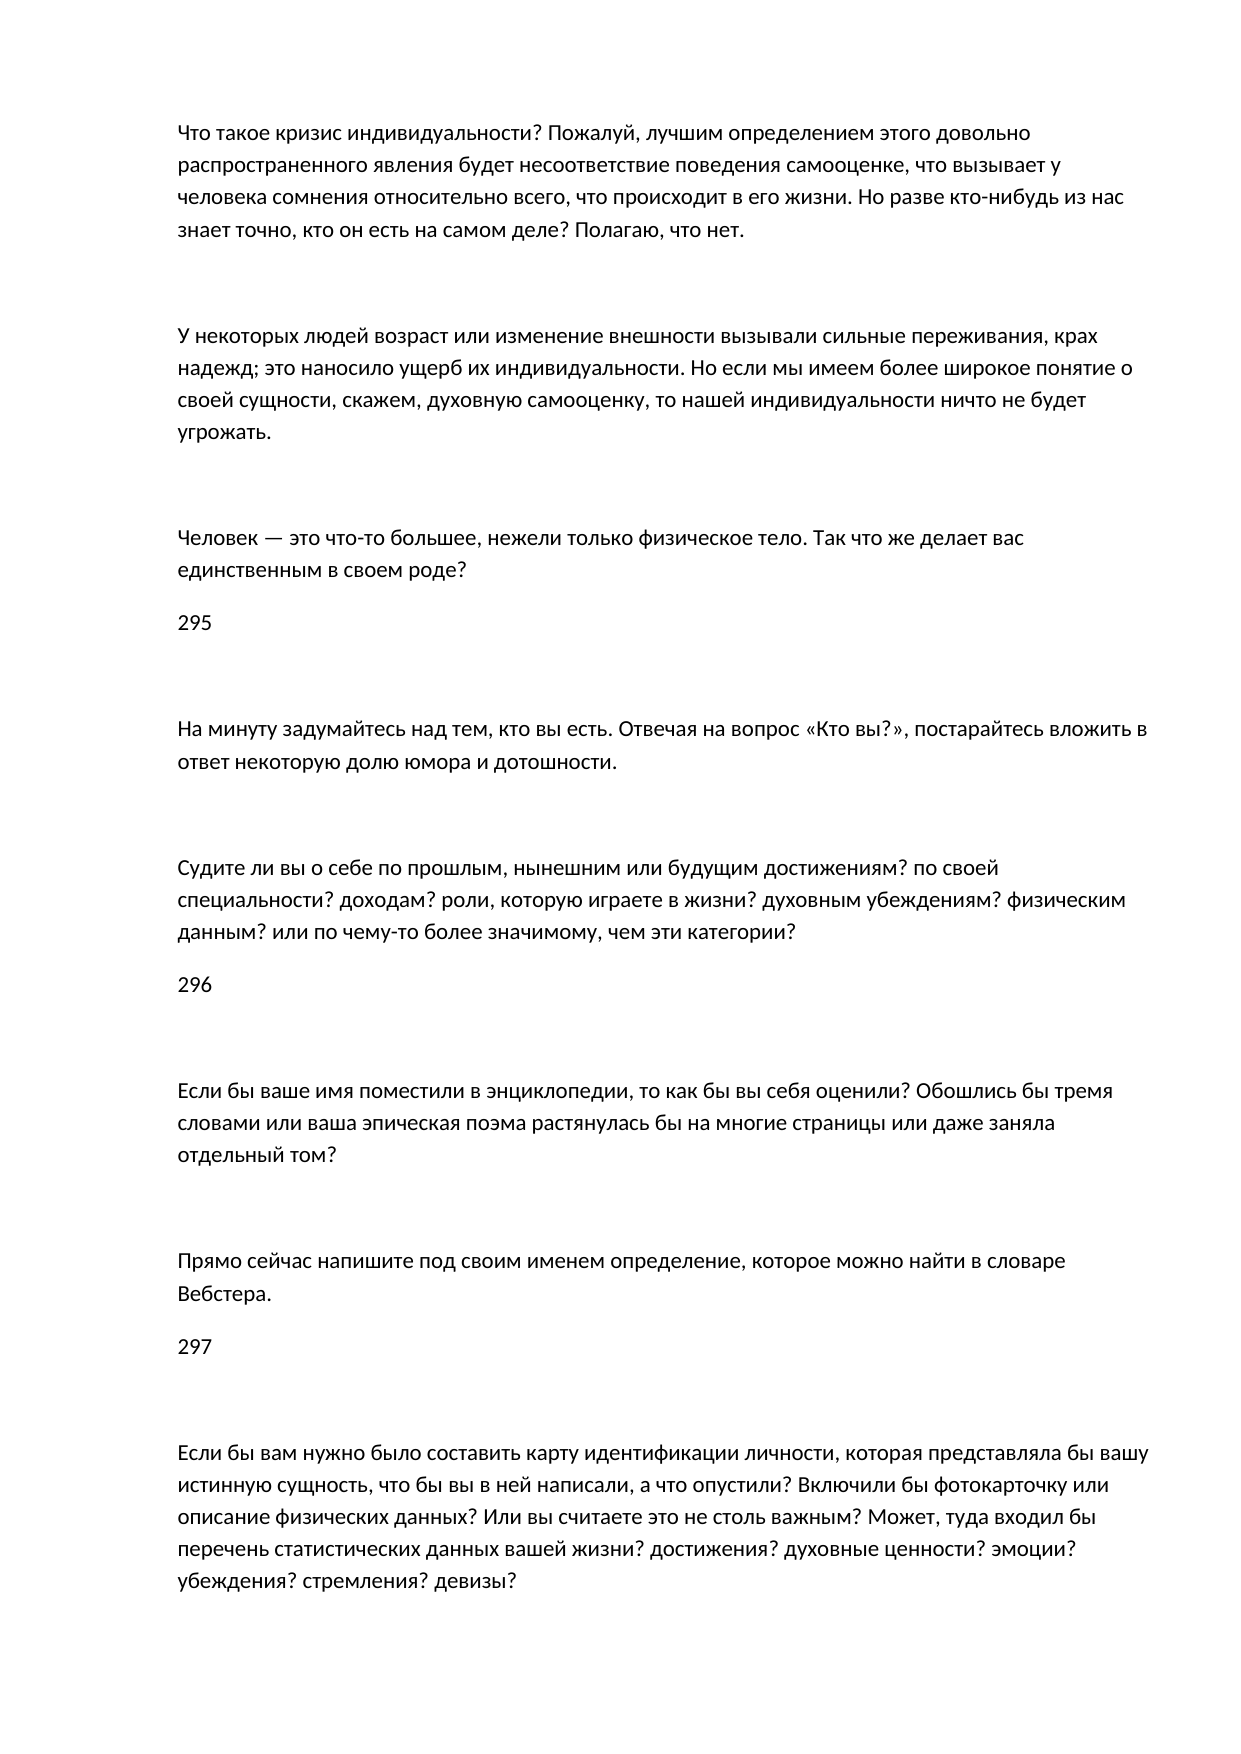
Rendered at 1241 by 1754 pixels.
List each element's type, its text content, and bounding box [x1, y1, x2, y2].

text Прямо сейчас напишите под своим именем определение, которое можно найти в словаре Вебстера. [177, 1247, 1152, 1307]
text 295 [177, 608, 1152, 637]
text У некоторых людей возраст или изменение внешности вызывали сильные переживания, крах надежд; это наносило ущерб их индивидуальности. Но если мы имеем более широкое понятие о своей сущности, скажем, духовную самооценку, то нашей индивидуальности ничто не будет угрожать. [177, 321, 1152, 445]
text 297 [177, 1332, 1152, 1360]
text Судите ли вы о себе по прошлым, нынешним или будущим достижениям? по своей специальности? доходам? роли, которую играете в жизни? духовным убеждениям? физическим данным? или по чему-то более значимому, чем эти категории? [177, 853, 1152, 945]
text На минуту задумайтесь над тем, кто вы есть. Отвечая на вопрос «Кто вы?», постарайтесь вложить в ответ некоторую долю юмора и дотошности. [177, 714, 1152, 775]
text Что такое кризис индивидуальности? Пожалуй, лучшим определением этого довольно распространенного явления будет несоответствие поведения самооценке, что вызывает у человека сомнения относительно всего, что происходит в его жизни. Но разве кто-нибудь из нас знает точно, кто он есть на самом деле? Полагаю, что нет. [177, 118, 1152, 243]
text 296 [177, 970, 1152, 998]
text Если бы вам нужно было составить карту идентификации личности, которая представляла бы вашу истинную сущность, что бы вы в ней написали, а что опустили? Включили бы фотокарточку или описание физических данных? Или вы считаете это не столь важным? Может, туда входил бы перечень статистических данных вашей жизни? достижения? духовные ценности? эмоции? убеждения? стремления? девизы? [177, 1438, 1152, 1595]
text Человек — это что-то большее, нежели только физическое тело. Так что же делает вас единственным в своем роде? [177, 523, 1152, 583]
text Если бы ваше имя поместили в энциклопедии, то как бы вы себя оценили? Обошлись бы тремя словами или ваша эпическая поэма растянулась бы на многие страницы или даже заняла отдельный том? [177, 1076, 1152, 1169]
